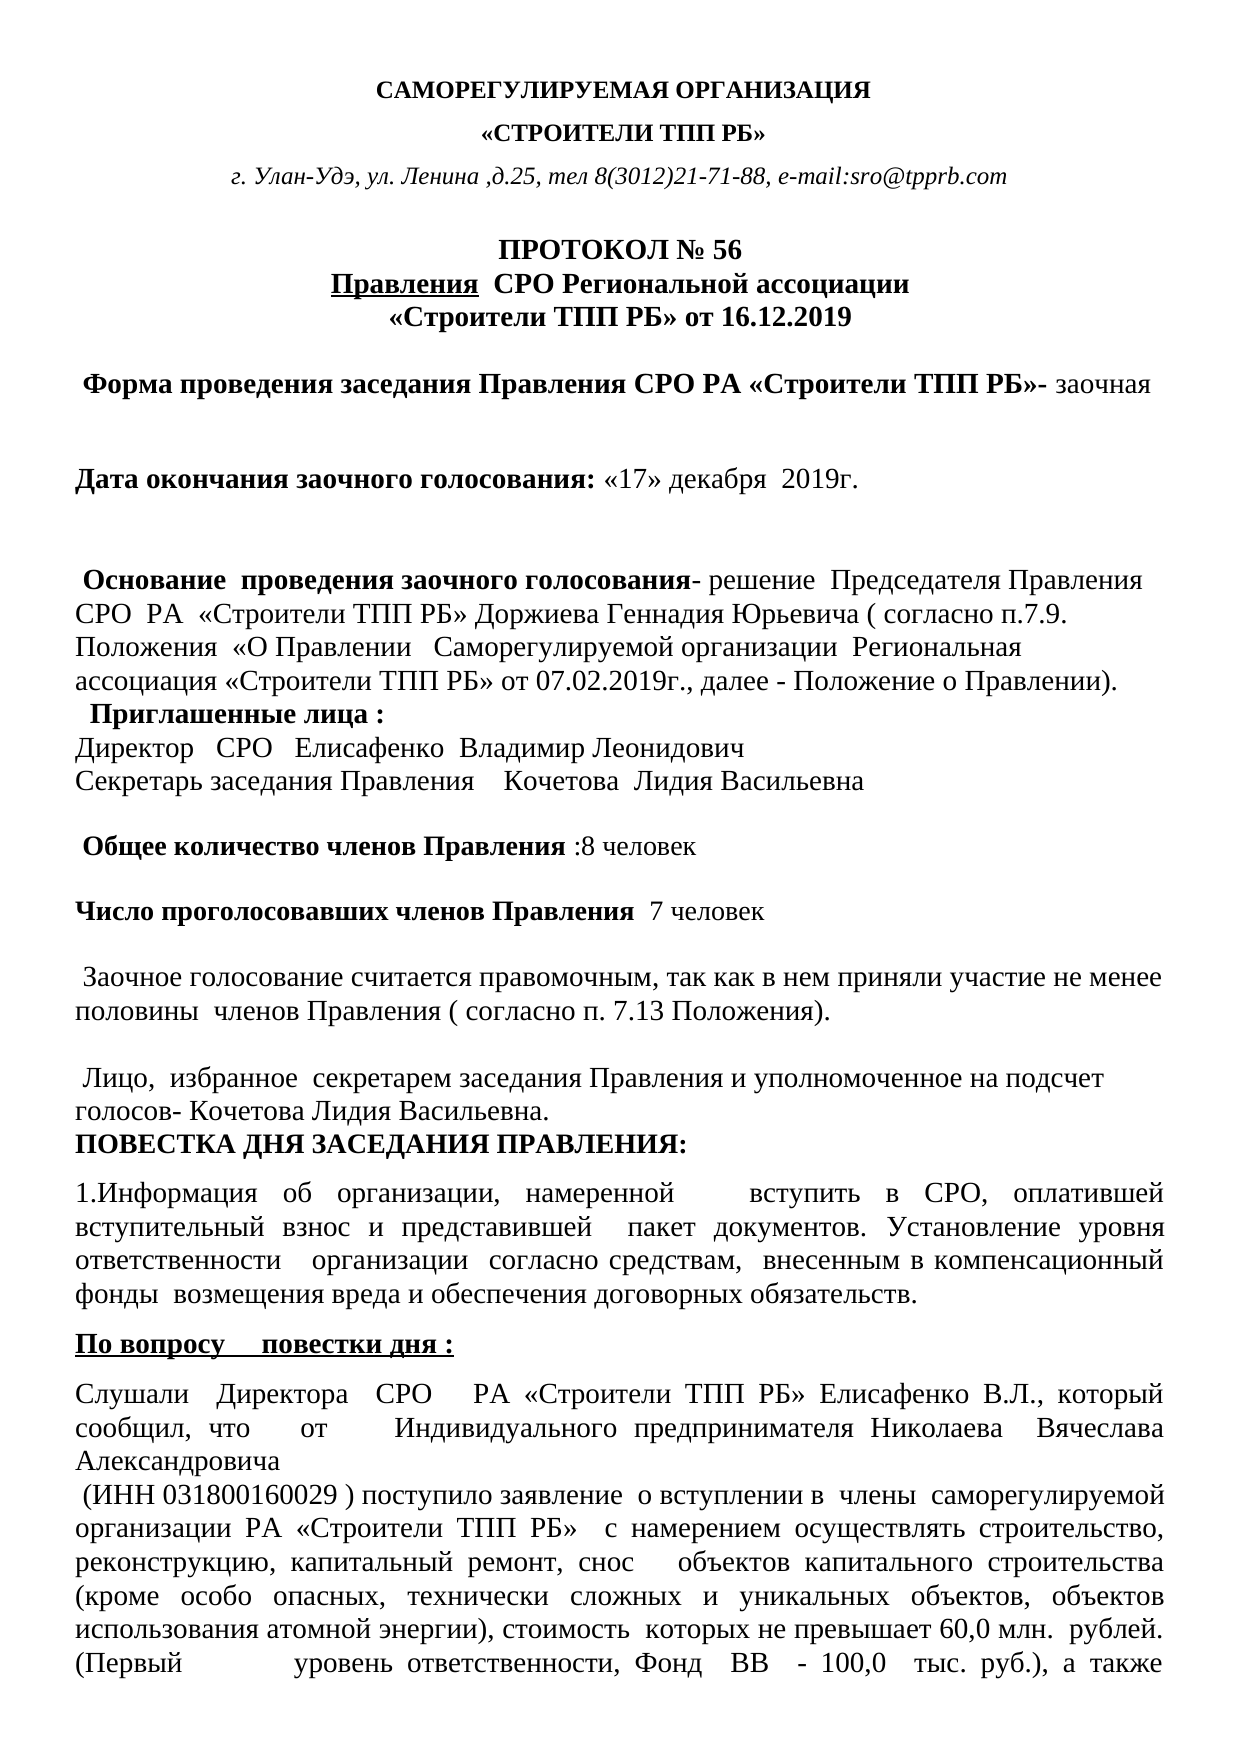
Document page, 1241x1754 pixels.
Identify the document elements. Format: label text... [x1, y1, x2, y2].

text ПРОТОКОЛ № 56 [75, 232, 1165, 266]
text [75, 1477, 1165, 1678]
text Директор СРО Елисафенко Владимир Леонидович [75, 730, 1165, 763]
text г. Улан-Удэ, ул. Ленина ,д.25, тел 8(3012)21-71-88, e-mail:sro@tpprb.com [75, 161, 1165, 190]
text Слушали Директора СРО РА «Строители ТПП РБ» Елисафенко В.Л., который сообщил, что от Индивидуального предпринимателя Николаева Вячеслава Александровича [75, 1376, 1165, 1477]
text ПОВЕСТКА ДНЯ ЗАСЕДАНИЯ ПРАВЛЕНИЯ: [75, 1127, 1165, 1159]
text Форма проведения заседания Правления СРО РА «Строители ТПП РБ»- заочная [75, 367, 1165, 400]
text Правления СРО Региональной ассоциации [75, 266, 1165, 299]
text «СТРОИТЕЛИ ТПП РБ» [75, 118, 1165, 147]
text Заочное голосование считается правомочным, так как в нем приняли участие не менее половины членов Правления ( согласно п. 7.13 Положения). [75, 959, 1165, 1026]
text «Строители ТПП РБ» от 16.12.2019 [75, 299, 1165, 333]
text Секретарь заседания Правления Кочетова Лидия Васильевна [75, 763, 1165, 797]
text Приглашенные лица : [75, 696, 1165, 730]
text Дата окончания заочного голосования: «17» декабря 2019г. [75, 462, 1165, 495]
text Основание проведения заочного голосования- решение Председателя Правления СРО РА «Строители ТПП РБ» Доржиева Геннадия Юрьевича ( согласно п.7.9. Положения «О Правлении Саморегулируемой организации Региональная ассоциация «Строители ТПП РБ» от 07.02.2019г., далее - Положение о Правлении). [75, 562, 1165, 696]
text По вопросу повестки дня : [75, 1326, 1165, 1360]
text 1.Информация об организации, намеренной вступить в СРО, оплатившей вступительный взнос и представившей пакет документов. Установление уровня ответственности организации согласно средствам, внесенным в компенсационный фонды возмещения вреда и обеспечения договорных обязательств. [75, 1175, 1165, 1309]
text Число проголосовавших членов Правления 7 человек [75, 894, 1165, 927]
text Лицо, избранное секретарем заседания Правления и уполномоченное на подсчет голосов- Кочетова Лидия Васильевна. [75, 1060, 1165, 1127]
text САМОРЕГУЛИРУЕМАЯ ОРГАНИЗАЦИЯ [75, 75, 1165, 104]
text Общее количество членов Правления :8 человек [75, 829, 1165, 862]
